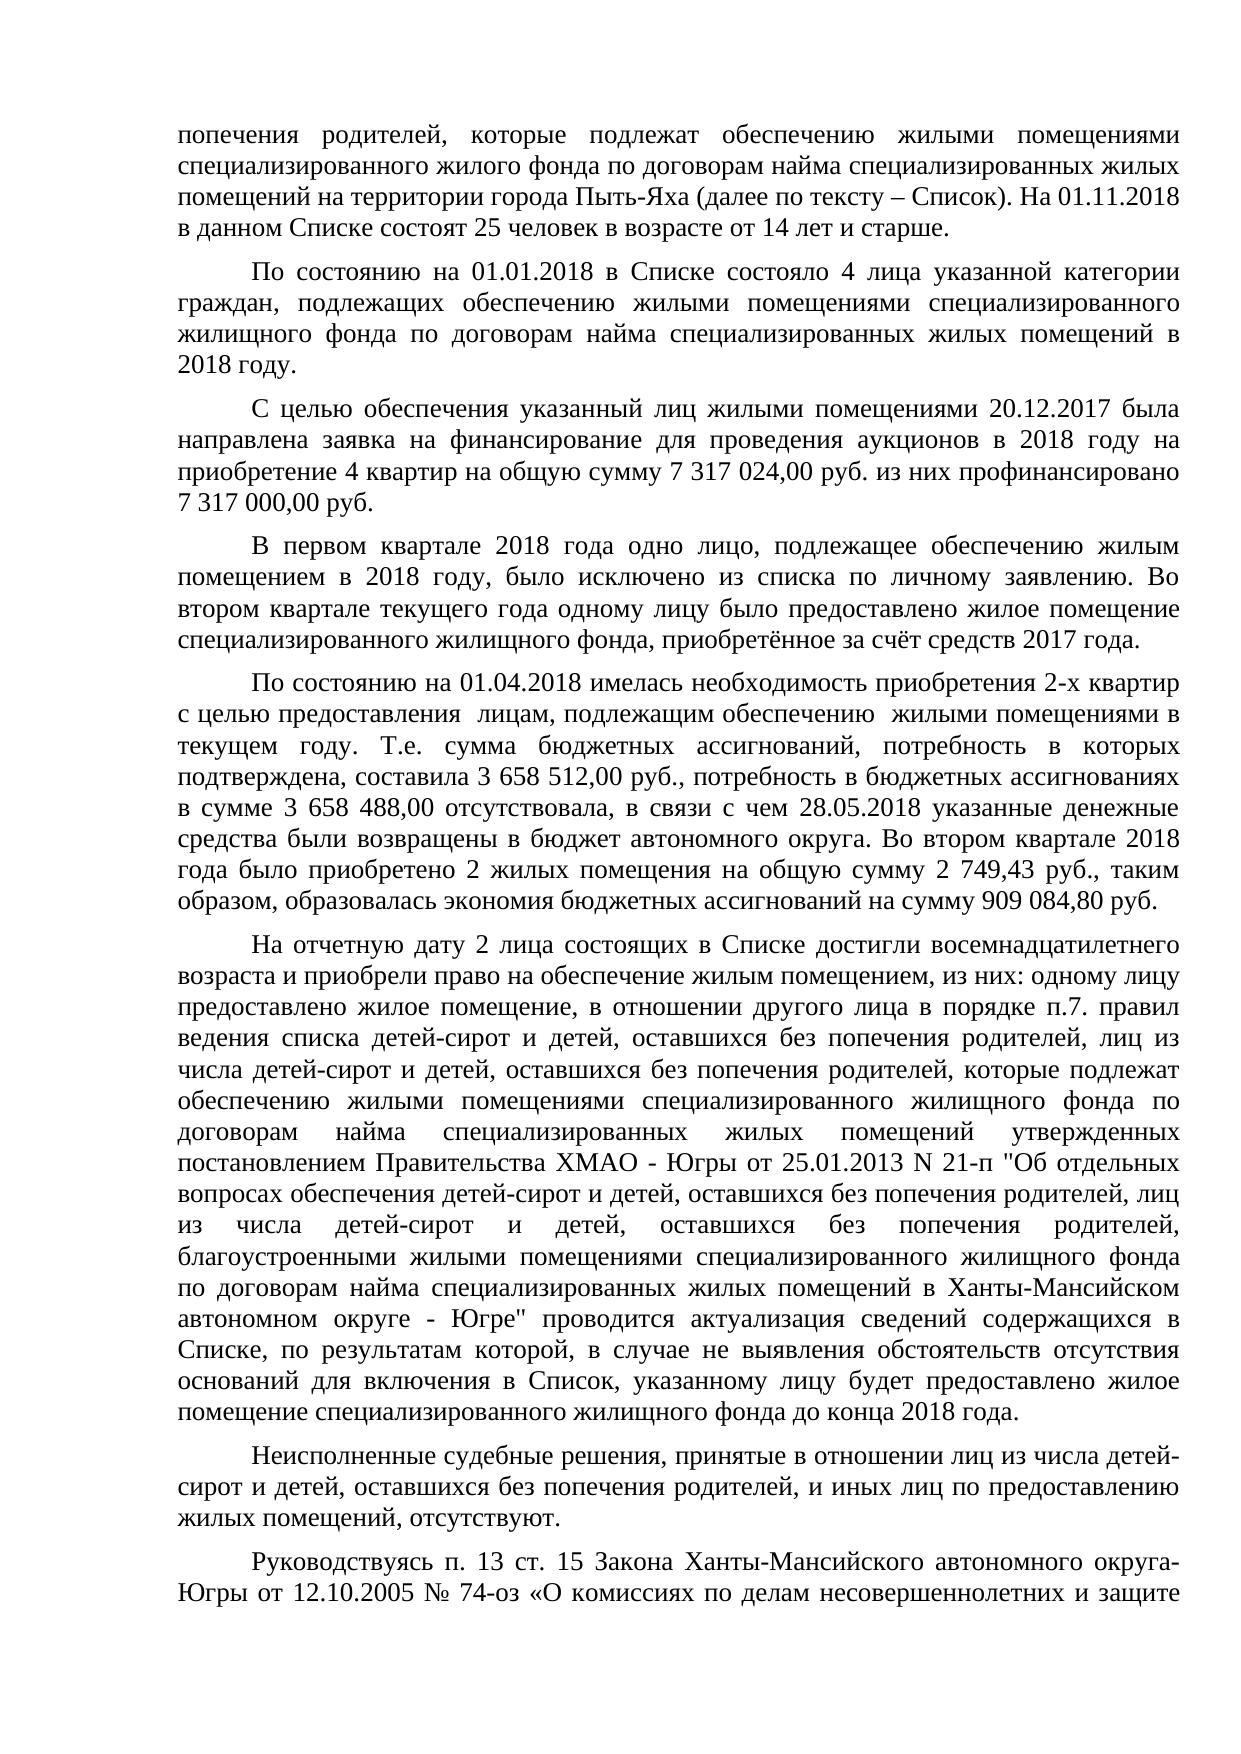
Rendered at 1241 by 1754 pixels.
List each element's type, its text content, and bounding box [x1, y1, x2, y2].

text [177, 118, 1181, 243]
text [177, 1545, 1181, 1607]
text Неисполненные судебные решения, принятые в отношении лиц из числа детей-сирот и детей, оставшихся без попечения родителей, и иных лиц по предоставлению жилых помещений, отсутствуют. [177, 1439, 1181, 1532]
text На отчетную дату 2 лица состоящих в Списке достигли восемнадцатилетнего возраста и приобрели право на обеспечение жилым помещением, из них: одному лицу предоставлено жилое помещение, в отношении другого лица в порядке п.7. правил ведения списка детей-сирот и детей, оставшихся без попечения родителей, лиц из числа детей-сирот и детей, оставшихся без попечения родителей, которые подлежат обеспечению жилыми помещениями специализированного жилищного фонда по договорам найма специализированных жилых помещений утвержденных постановлением Правительства ХМАО - Югры от 25.01.2013 N 21-п "Об отдельных вопросах обеспечения детей-сирот и детей, оставшихся без попечения родителей, лиц из числа детей-сирот и детей, оставшихся без попечения родителей, благоустроенными жилыми помещениями специализированного жилищного фонда по договорам найма специализированных жилых помещений в Ханты-Мансийском автономном округе - Югре" проводится актуализация сведений содержащихся в Списке, по результатам которой, в случае не выявления обстоятельств отсутствия оснований для включения в Список, указанному лицу будет предоставлено жилое помещение специализированного жилищного фонда до конца 2018 года. [177, 928, 1181, 1426]
text По состоянию на 01.04.2018 имелась необходимость приобретения 2-х квартир с целью предоставления лицам, подлежащим обеспечению жилыми помещениями в текущем году. Т.е. сумма бюджетных ассигнований, потребность в которых подтверждена, составила 3 658 512,00 руб., потребность в бюджетных ассигнованиях в сумме 3 658 488,00 отсутствовала, в связи с чем 28.05.2018 указанные денежные средства были возвращены в бюджет автономного округа. Во втором квартале 2018 года было приобретено 2 жилых помещения на общую сумму 2 749,43 руб., таким образом, образовалась экономия бюджетных ассигнований на сумму 909 084,80 руб. [177, 666, 1181, 916]
text В первом квартале 2018 года одно лицо, подлежащее обеспечению жилым помещением в 2018 году, было исключено из списка по личному заявлению. Во втором квартале текущего года одному лицу было предоставлено жилое помещение специализированного жилищного фонда, приобретённое за счёт средств 2017 года. [177, 529, 1181, 654]
text С целью обеспечения указанный лиц жилыми помещениями 20.12.2017 была направлена заявка на финансирование для проведения аукционов в 2018 году на приобретение 4 квартир на общую сумму 7 317 024,00 руб. из них профинансировано 7 317 000,00 руб. [177, 392, 1181, 517]
text По состоянию на 01.01.2018 в Списке состояло 4 лица указанной категории граждан, подлежащих обеспечению жилыми помещениями специализированного жилищного фонда по договорам найма специализированных жилых помещений в 2018 году. [177, 255, 1181, 380]
